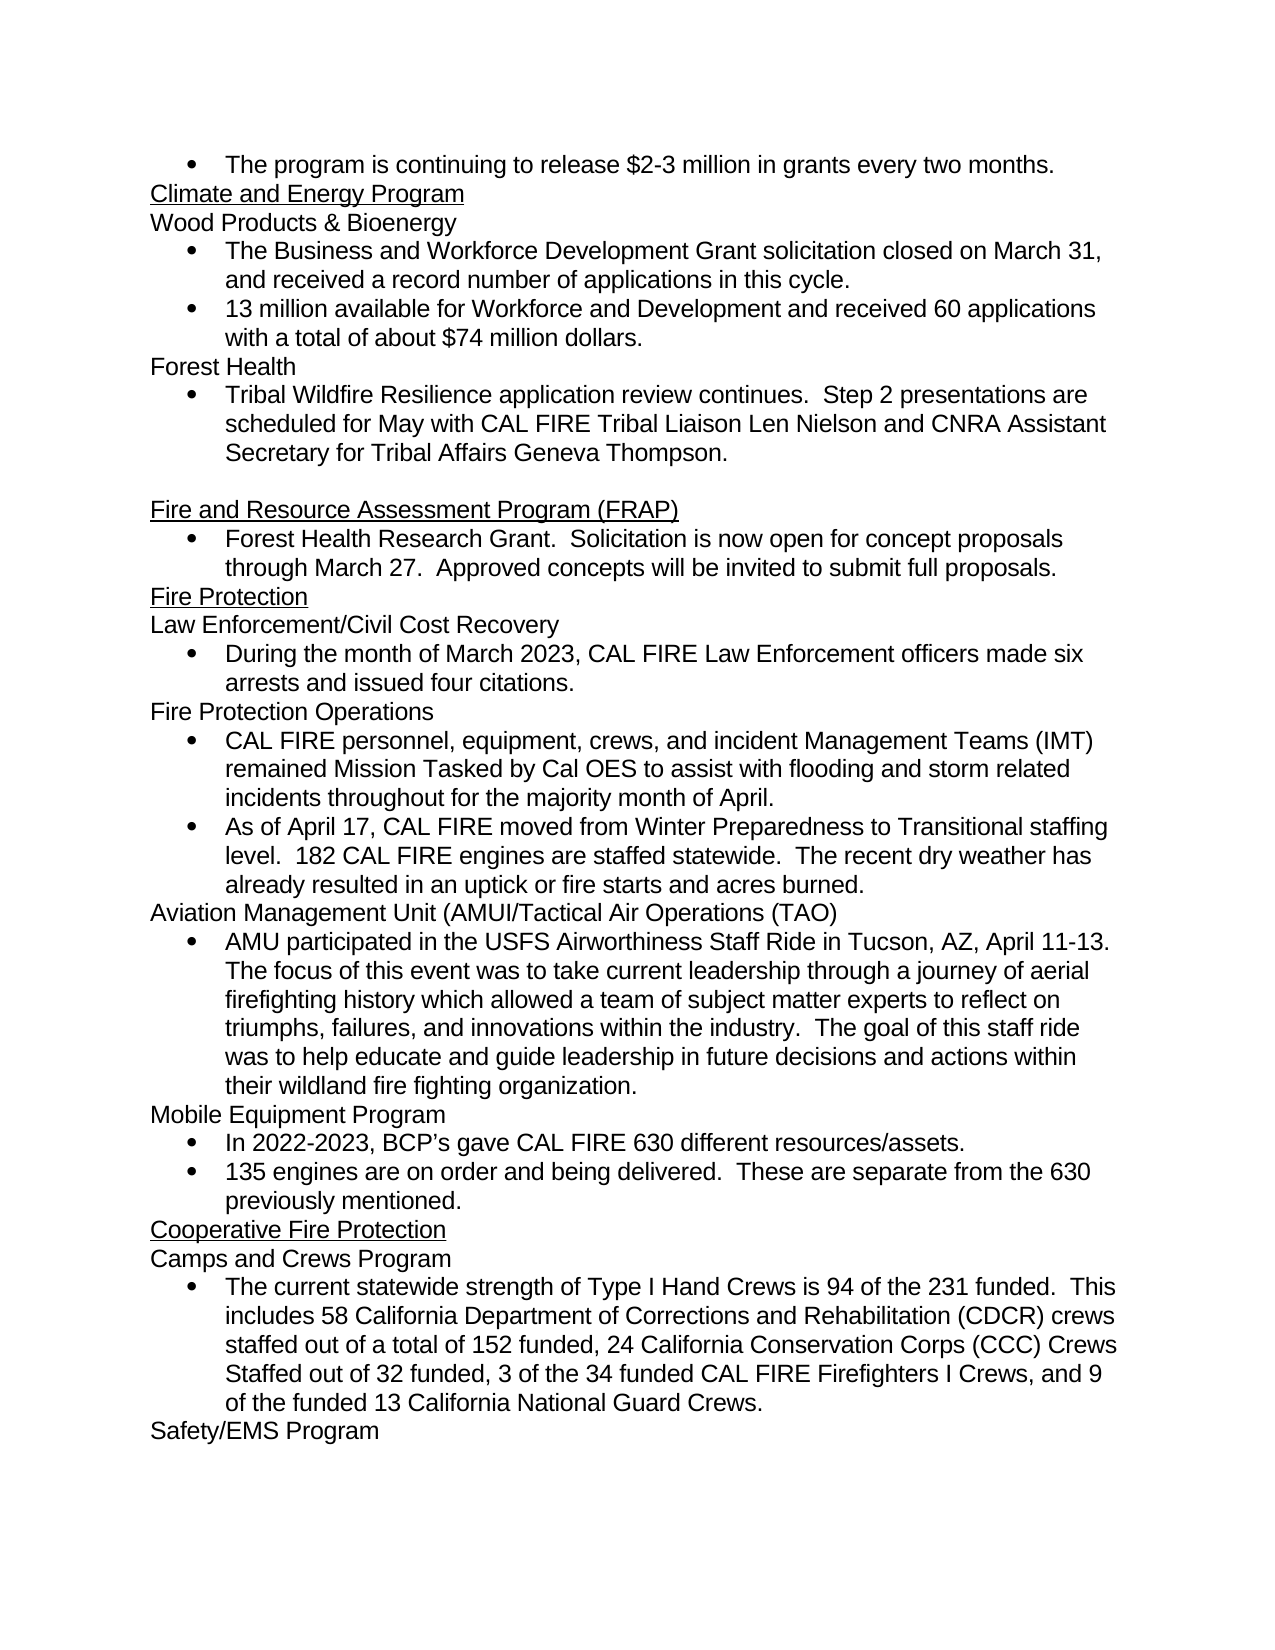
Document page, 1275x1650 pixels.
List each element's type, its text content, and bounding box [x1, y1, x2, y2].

list The current statewide strength of Type I Hand Crews is 94 of the 231 funded. This includes 58 California Department of Corrections and Rehabilitation (CDCR) crews staffed out of a total of 152 funded, 24 California Conservation Corps (CCC) Crews Staffed out of 32 funded, 3 of the 34 funded CAL FIRE Firefighters I Crews, and 9 of the funded 13 California National Guard Crews. [187, 1272, 1125, 1416]
text Wood Products & Bioenergy [150, 208, 1125, 236]
list AMU participated in the USFS Airworthiness Staff Ride in Tucson, AZ, April 11-13. The focus of this event was to take current leadership through a journey of aerial firefighting history which allowed a team of subject matter experts to reflect on triumphs, failures, and innovations within the industry. The goal of this staff ride was to help educate and guide leadership in future decisions and actions within their wildland fire fighting organization. [187, 927, 1125, 1100]
text Fire Protection Operations [150, 697, 1125, 726]
list The Business and Workforce Development Grant solicitation closed on March 31, and received a record number of applications in this cycle. [187, 236, 1125, 294]
text Safety/EMS Program [150, 1416, 1125, 1445]
list The program is continuing to release $2-3 million in grants every two months. [187, 150, 1125, 179]
text Aviation Management Unit (AMUI/Tactical Air Operations (TAO) [150, 898, 1125, 927]
text Forest Health [150, 352, 1125, 380]
list Forest Health Research Grant. Solicitation is now open for concept proposals through March 27. Approved concepts will be invited to submit full proposals. [187, 524, 1125, 582]
text Fire Protection [150, 582, 1125, 611]
text Fire and Resource Assessment Program (FRAP) [150, 495, 1125, 524]
list In 2022-2023, BCP’s gave CAL FIRE 630 different resources/assets. [187, 1128, 1125, 1157]
list 135 engines are on order and being delivered. These are separate from the 630 previously mentioned. [187, 1157, 1125, 1215]
text Cooperative Fire Protection [150, 1215, 1125, 1244]
text Law Enforcement/Civil Cost Recovery [150, 611, 1125, 639]
list 13 million available for Workforce and Development and received 60 applications with a total of about $74 million dollars. [187, 294, 1125, 352]
list As of April 17, CAL FIRE moved from Winter Preparedness to Transitional staffing level. 182 CAL FIRE engines are staffed statewide. The recent dry weather has already resulted in an uptick or fire starts and acres burned. [187, 812, 1125, 898]
text Climate and Energy Program [150, 179, 1125, 208]
text Camps and Crews Program [150, 1244, 1125, 1272]
list During the month of March 2023, CAL FIRE Law Enforcement officers made six arrests and issued four citations. [187, 639, 1125, 697]
list Tribal Wildfire Resilience application review continues. Step 2 presentations are scheduled for May with CAL FIRE Tribal Liaison Len Nielson and CNRA Assistant Secretary for Tribal Affairs Geneva Thompson. [187, 380, 1125, 467]
list CAL FIRE personnel, equipment, crews, and incident Management Teams (IMT) remained Mission Tasked by Cal OES to assist with flooding and storm related incidents throughout for the majority month of April. [187, 726, 1125, 812]
text Mobile Equipment Program [150, 1100, 1125, 1128]
